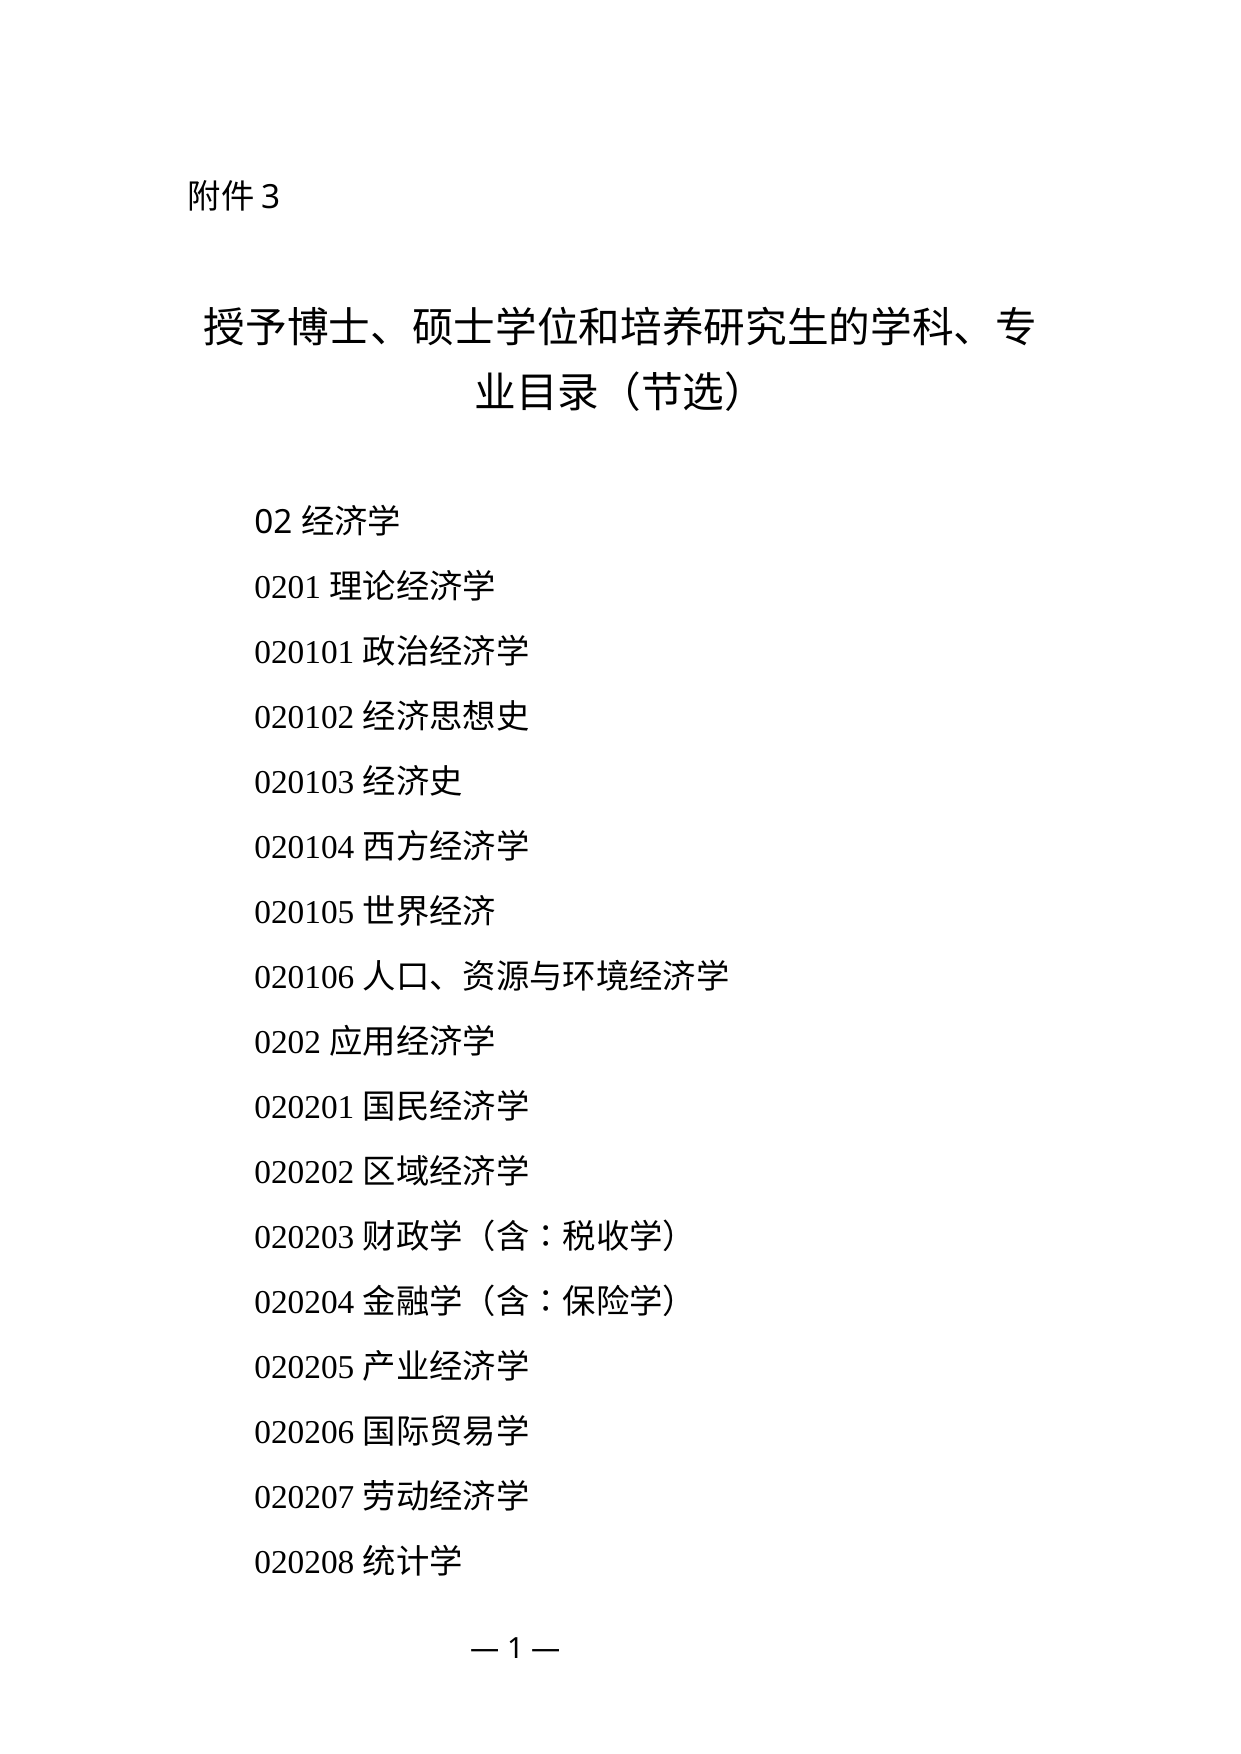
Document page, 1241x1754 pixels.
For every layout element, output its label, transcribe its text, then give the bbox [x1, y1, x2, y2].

text 020201 国民经济学 [187, 1072, 1053, 1137]
text 020207 劳动经济学 [187, 1462, 1053, 1527]
text 020106 人口、资源与环境经济学 [187, 942, 1053, 1007]
text 020208 统计学 [187, 1527, 1053, 1592]
text 020104 西方经济学 [187, 812, 1053, 877]
text 附件3 [187, 162, 1053, 227]
text 020103 经济史 [187, 747, 1053, 812]
text 020202 区域经济学 [187, 1137, 1053, 1202]
text 0201 理论经济学 [187, 552, 1053, 617]
text 020205 产业经济学 [187, 1332, 1053, 1397]
text 授予博士、硕士学位和培养研究生的学科、专业目录（节选） [187, 292, 1053, 422]
text 020204 金融学（含∶保险学） [187, 1267, 1053, 1332]
text 020101 政治经济学 [187, 617, 1053, 682]
text 0202 应用经济学 [187, 1007, 1053, 1072]
text 020206 国际贸易学 [187, 1397, 1053, 1462]
text 020102 经济思想史 [187, 682, 1053, 747]
text 020105 世界经济 [187, 877, 1053, 942]
text 02 经济学 [187, 487, 1053, 552]
text 020203 财政学（含∶税收学） [187, 1202, 1053, 1267]
